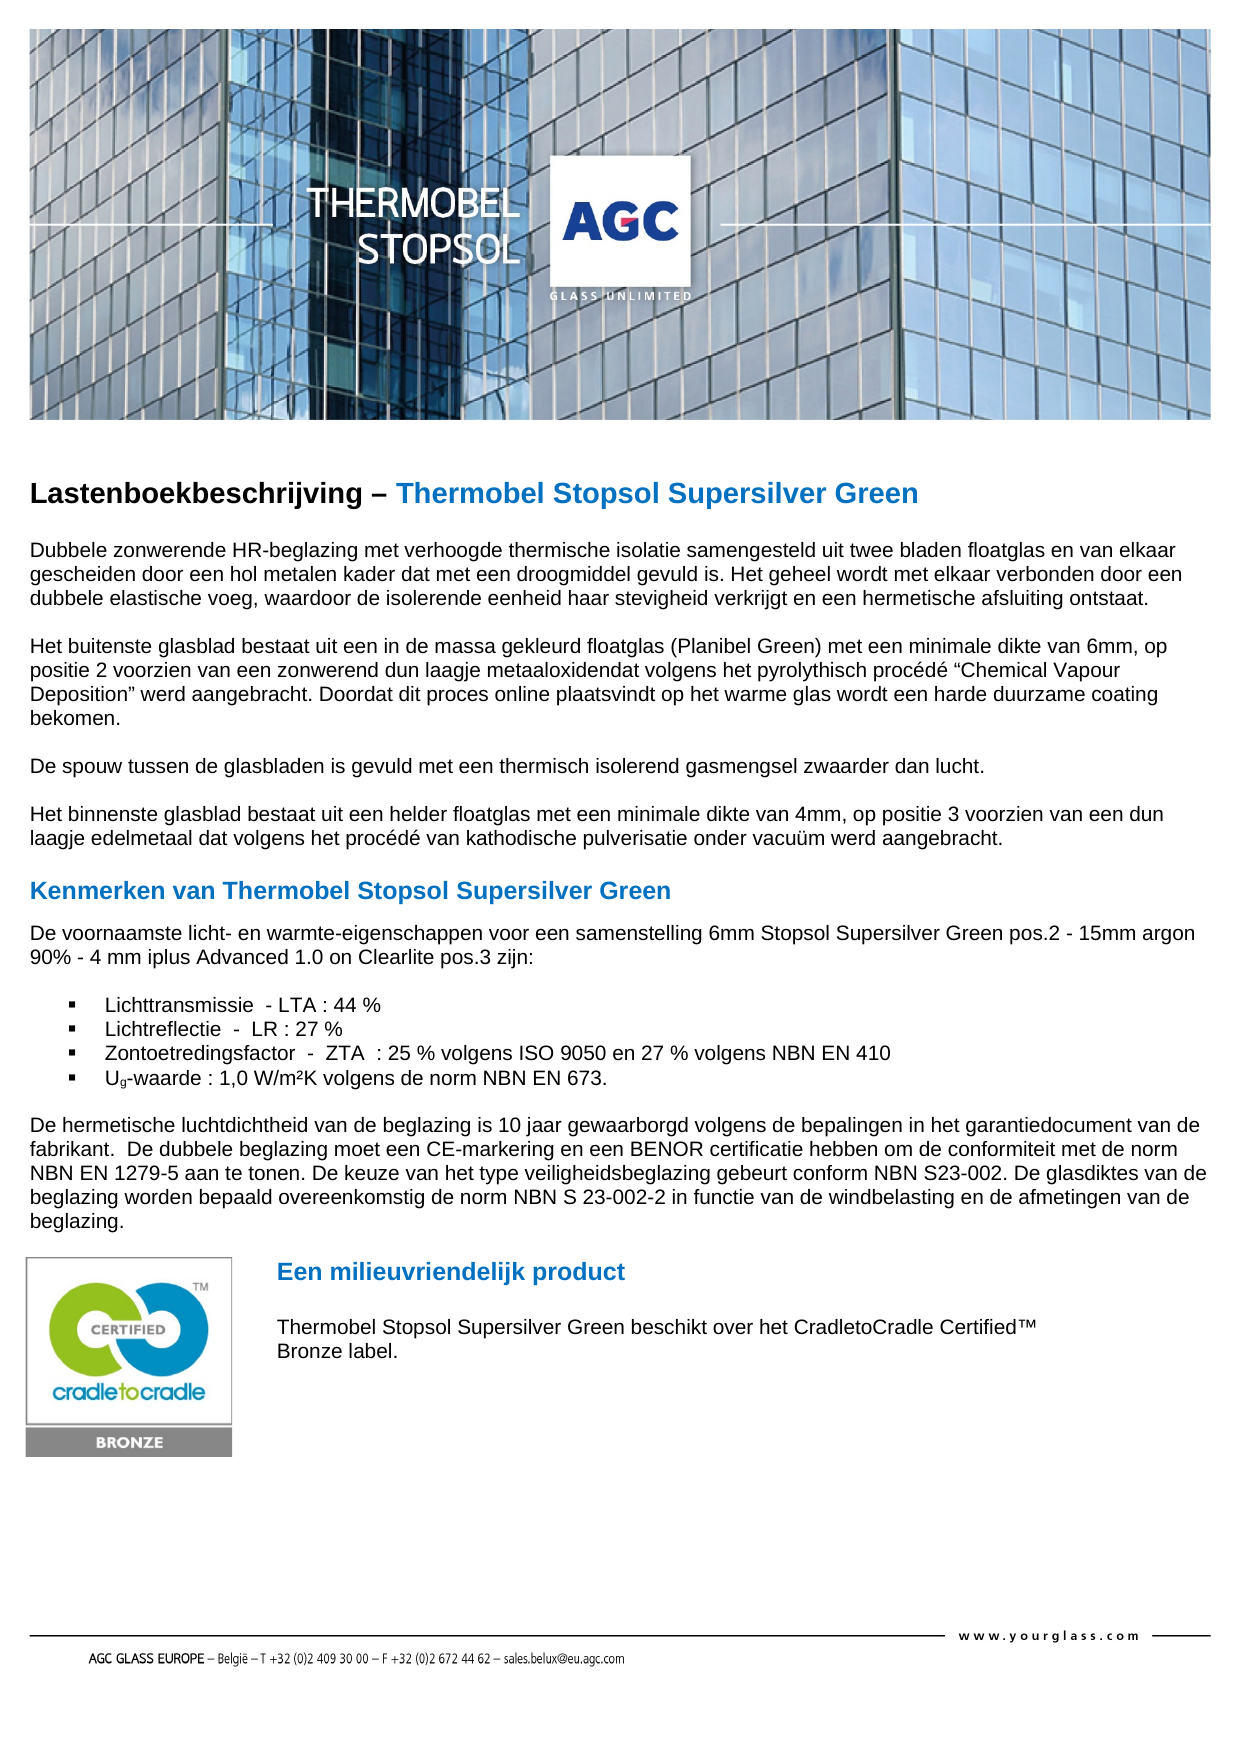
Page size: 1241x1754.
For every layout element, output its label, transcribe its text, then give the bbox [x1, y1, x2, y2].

text De hermetische luchtdichtheid van de beglazing is 10 jaar gewaarborgd volgens de bepalingen in het garantiedocument van de fabrikant. De dubbele beglazing moet een CE-markering en een BENOR certificatie hebben om de conformiteit met de norm NBN EN 1279-5 aan te tonen. De keuze van het type veiligheidsbeglazing gebeurt conform NBN S23-002. De glasdiktes van de beglazing worden bepaald overeenkomstig de norm NBN S 23-002-2 in functie van de windbelasting en de afmetingen van de beglazing. [29, 1113, 1211, 1233]
text Dubbele zonwerende HR-beglazing met verhoogde thermische isolatie samengesteld uit twee bladen floatglas en van elkaar gescheiden door een hol metalen kader dat met een droogmiddel gevuld is. Het geheel wordt met elkaar verbonden door een dubbele elastische voeg, waardoor de isolerende eenheid haar stevigheid verkrijgt en een hermetische afsluiting ontstaat. [29, 538, 1211, 610]
text De voornaamste licht- en warmte-eigenschappen voor een samenstelling 6mm Stopsol Supersilver Green pos.2 - 15mm argon 90% - 4 mm iplus Advanced 1.0 on Clearlite pos.3 zijn: [29, 921, 1211, 969]
text Lastenboekbeschrijving – Thermobel Stopsol Supersilver Green [29, 476, 1211, 509]
picture [29, 1630, 1211, 1695]
table_header Een milieuvriendelijk product Thermobel Stopsol Supersilver Green beschikt over het CradletoCradle Certified™ Bronze label. [265, 1257, 1091, 1457]
text Kenmerken van Thermobel Stopsol Supersilver Green [29, 876, 1211, 904]
list Lichttransmissie - LTA : 44 % [67, 993, 1211, 1017]
list Ug-waarde : 1,0 W/m²K volgens de norm NBN EN 673. [67, 1065, 1211, 1089]
list Zontoetredingsfactor - ZTA : 25 % volgens ISO 9050 en 27 % volgens NBN EN 410 [67, 1041, 1211, 1065]
text De spouw tussen de glasbladen is gevuld met een thermisch isolerend gasmengsel zwaarder dan lucht. [29, 754, 1211, 778]
list Lichtreflectie - LR : 27 % [67, 1017, 1211, 1041]
picture [25, 1257, 233, 1457]
text Het buitenste glasblad bestaat uit een in de massa gekleurd floatglas (Planibel Green) met een minimale dikte van 6mm, op positie 2 voorzien van een zonwerend dun laagje metaaloxidendat volgens het pyrolythisch procédé “Chemical Vapour Deposition” werd aangebracht. Doordat dit proces online plaatsvindt op het warme glas wordt een harde duurzame coating bekomen. [29, 634, 1211, 730]
text Het binnenste glasblad bestaat uit een helder floatglas met een minimale dikte van 4mm, op positie 3 voorzien van een dun laagje edelmetaal dat volgens het procédé van kathodische pulverisatie onder vacuüm werd aangebracht. [29, 802, 1211, 849]
picture [29, 29, 1211, 420]
